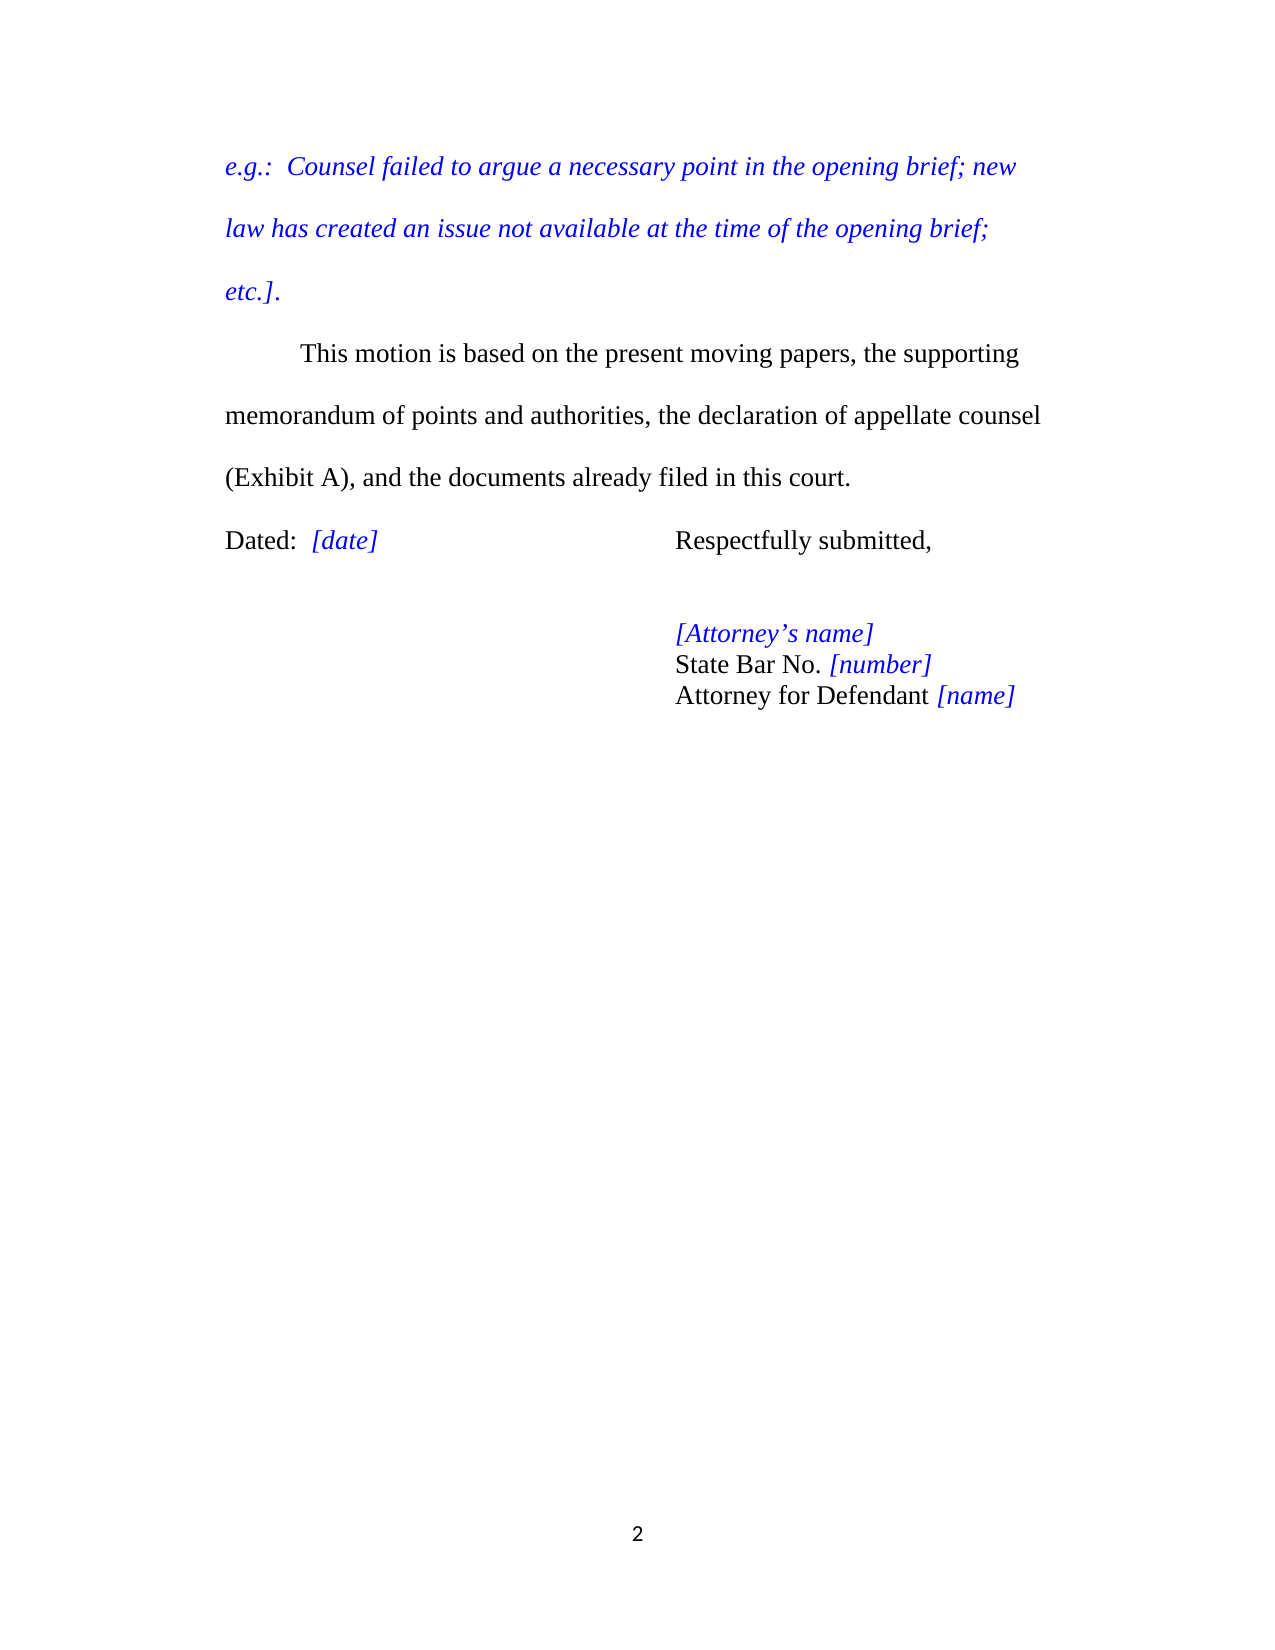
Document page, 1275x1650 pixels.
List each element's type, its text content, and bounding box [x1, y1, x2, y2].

text Attorney for Defendant [name] [225, 679, 1050, 711]
text [Attorney’s name] [675, 617, 1050, 648]
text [225, 150, 1050, 306]
text State Bar No. [number] [675, 648, 1050, 679]
text Dated: [date] Respectfully submitted, [225, 524, 1050, 555]
text This motion is based on the present moving papers, the supporting memorandum of points and authorities, the declaration of appellate counsel (Exhibit A), and the documents already filed in this court. [225, 337, 1050, 493]
